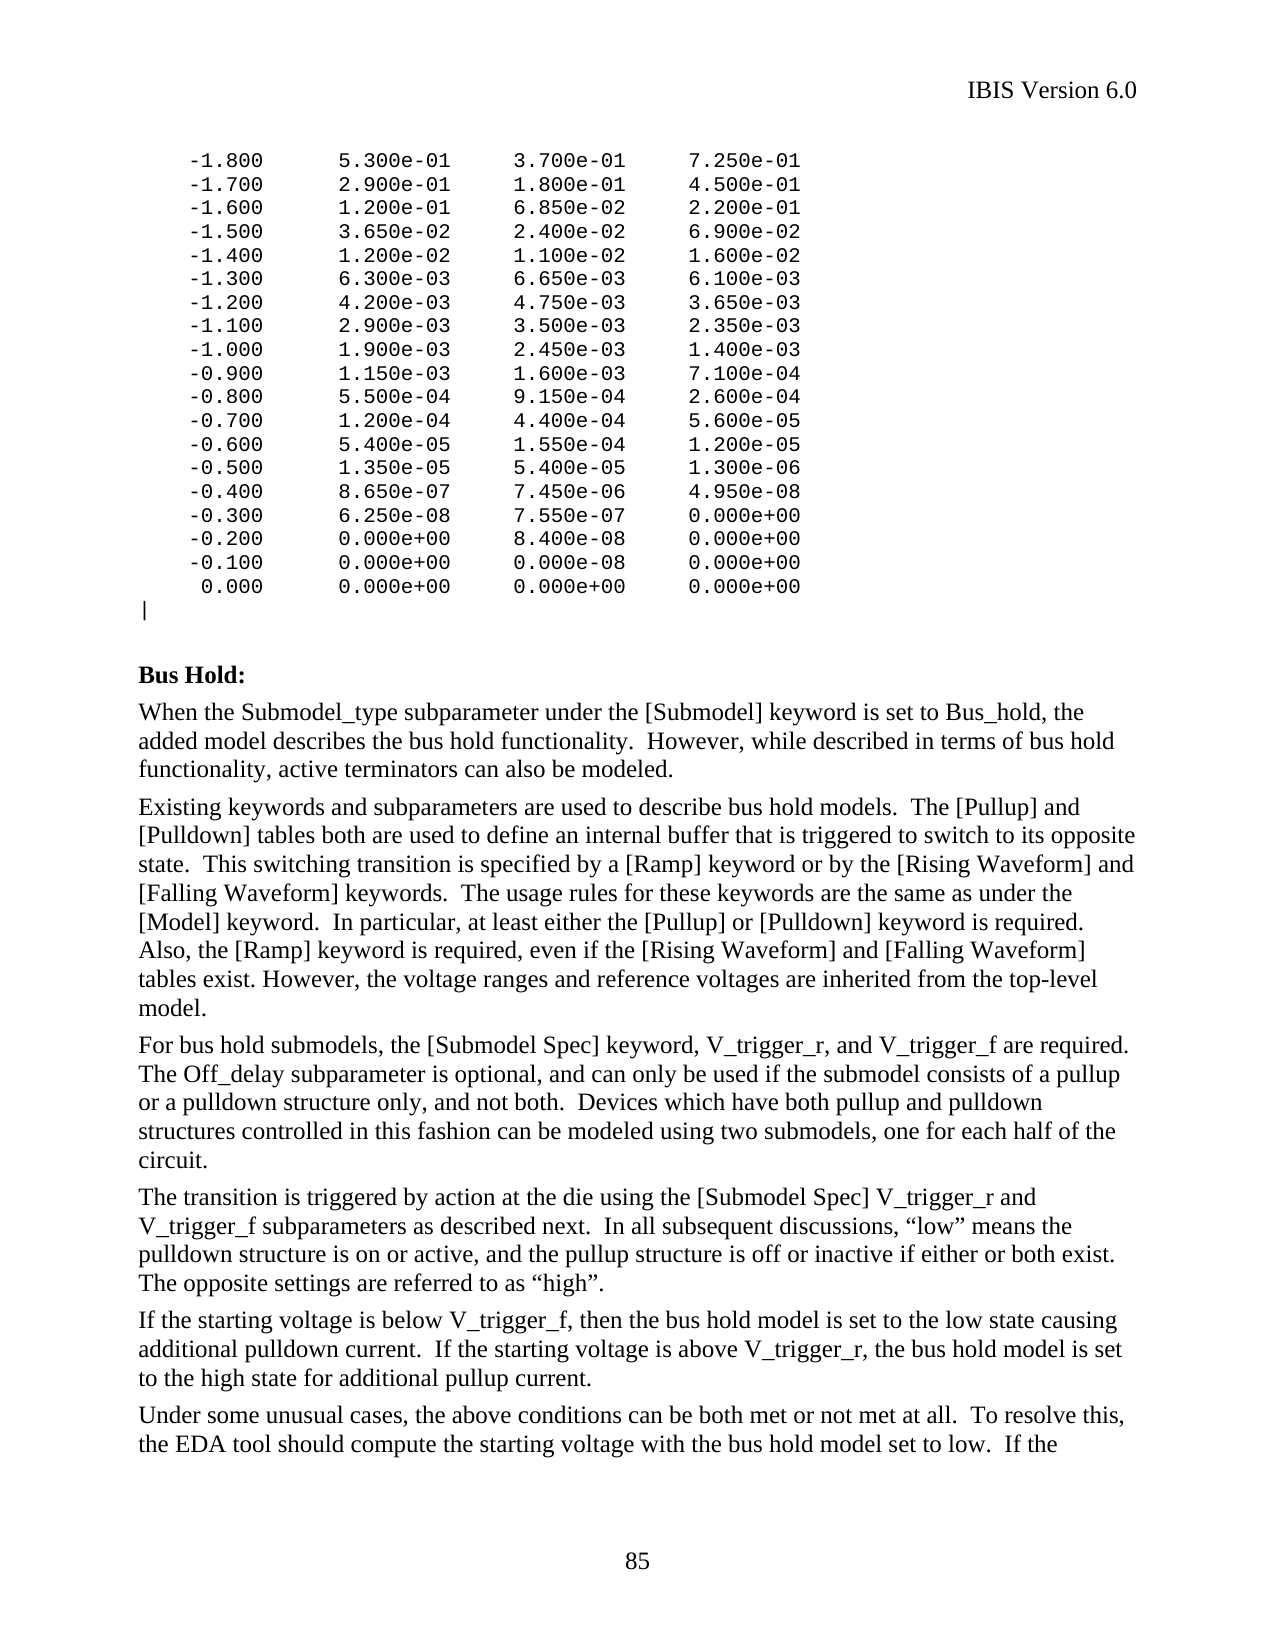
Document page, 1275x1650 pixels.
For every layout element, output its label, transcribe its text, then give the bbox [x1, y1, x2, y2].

text -1.300 6.300e-03 6.650e-03 6.100e-03 [138, 268, 1137, 292]
text For bus hold submodels, the [Submodel Spec] keyword, V_trigger_r, and V_trigger_f are required. The Off_delay subparameter is optional, and can only be used if the submodel consists of a pullup or a pulldown structure only, and not both. Devices which have both pullup and pulldown structures controlled in this fashion can be modeled using two submodels, one for each half of the circuit. [138, 1030, 1137, 1174]
text Existing keywords and subparameters are used to describe bus hold models. The [Pullup] and [Pulldown] tables both are used to define an internal buffer that is triggered to switch to its opposite state. This switching transition is specified by a [Ramp] keyword or by the [Rising Waveform] and [Falling Waveform] keywords. The usage rules for these keywords are the same as under the [Model] keyword. In particular, at least either the [Pullup] or [Pulldown] keyword is required. Also, the [Ramp] keyword is required, even if the [Rising Waveform] and [Falling Waveform] tables exist. However, the voltage ranges and reference voltages are inherited from the top-level model. [138, 792, 1137, 1022]
text -1.800 5.300e-01 3.700e-01 7.250e-01 [138, 150, 1137, 174]
text -1.400 1.200e-02 1.100e-02 1.600e-02 [138, 244, 1137, 268]
text -0.700 1.200e-04 4.400e-04 5.600e-05 [138, 410, 1137, 434]
text -1.700 2.900e-01 1.800e-01 4.500e-01 [138, 174, 1137, 197]
subtitle Bus Hold: [138, 660, 1137, 689]
text -1.000 1.900e-03 2.450e-03 1.400e-03 [138, 339, 1137, 363]
text -1.600 1.200e-01 6.850e-02 2.200e-01 [138, 197, 1137, 221]
text | [138, 599, 1137, 623]
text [138, 1400, 1137, 1457]
text -1.200 4.200e-03 4.750e-03 3.650e-03 [138, 292, 1137, 316]
text 0.000 0.000e+00 0.000e+00 0.000e+00 [138, 576, 1137, 599]
text -0.900 1.150e-03 1.600e-03 7.100e-04 [138, 363, 1137, 386]
text The transition is triggered by action at the die using the [Submodel Spec] V_trigger_r and V_trigger_f subparameters as described next. In all subsequent discussions, “low” means the pulldown structure is on or active, and the pullup structure is off or inactive if either or both exist. The opposite settings are referred to as “high”. [138, 1182, 1137, 1297]
text -0.500 1.350e-05 5.400e-05 1.300e-06 [138, 457, 1137, 481]
text -0.100 0.000e+00 0.000e-08 0.000e+00 [138, 552, 1137, 576]
text When the Submodel_type subparameter under the [Submodel] keyword is set to Bus_hold, the added model describes the bus hold functionality. However, while described in terms of bus hold functionality, active terminators can also be modeled. [138, 697, 1137, 783]
text -0.300 6.250e-08 7.550e-07 0.000e+00 [138, 505, 1137, 528]
text If the starting voltage is below V_trigger_f, then the bus hold model is set to the low state causing additional pulldown current. If the starting voltage is above V_trigger_r, the bus hold model is set to the high state for additional pullup current. [138, 1305, 1137, 1392]
text -0.800 5.500e-04 9.150e-04 2.600e-04 [138, 386, 1137, 410]
text -0.200 0.000e+00 8.400e-08 0.000e+00 [138, 528, 1137, 552]
text -0.600 5.400e-05 1.550e-04 1.200e-05 [138, 434, 1137, 457]
text -1.100 2.900e-03 3.500e-03 2.350e-03 [138, 316, 1137, 339]
text -1.500 3.650e-02 2.400e-02 6.900e-02 [138, 221, 1137, 244]
text -0.400 8.650e-07 7.450e-06 4.950e-08 [138, 481, 1137, 505]
